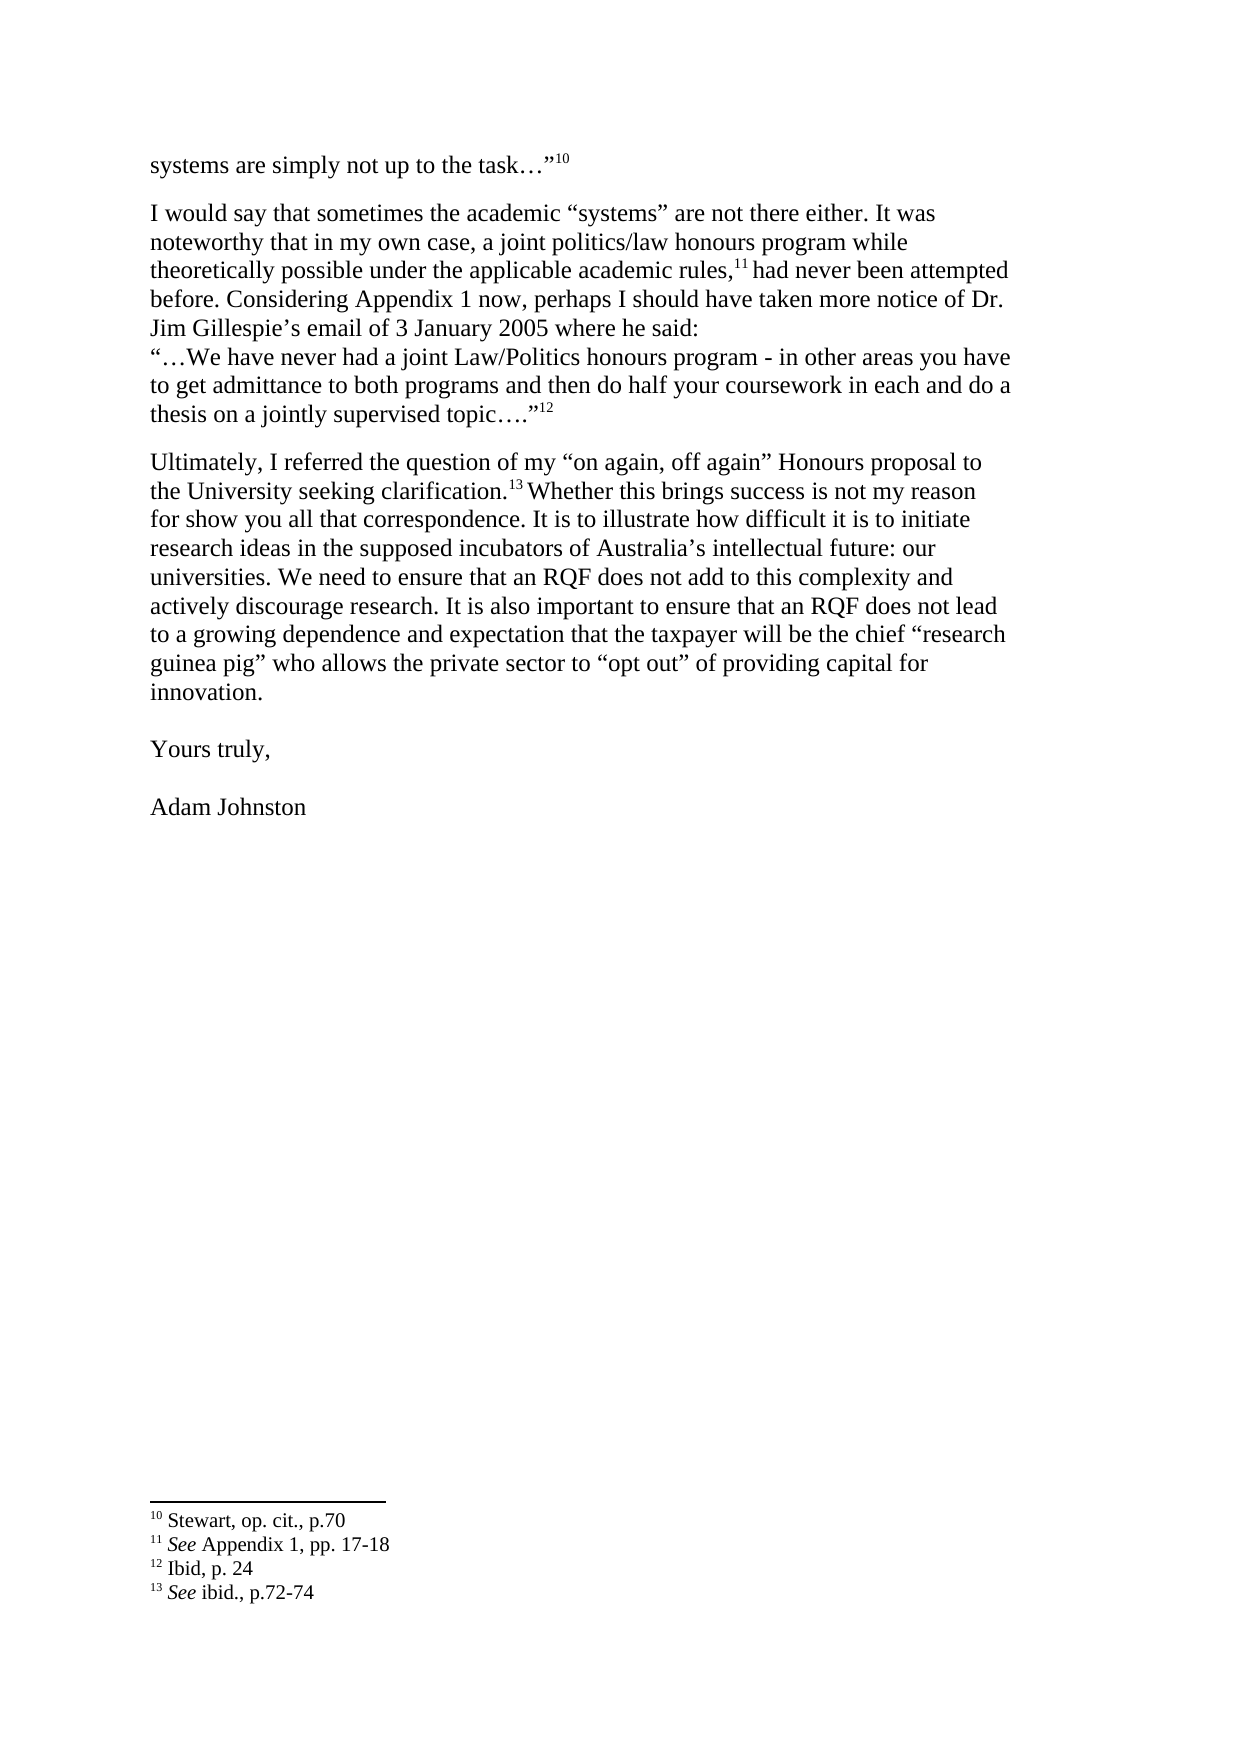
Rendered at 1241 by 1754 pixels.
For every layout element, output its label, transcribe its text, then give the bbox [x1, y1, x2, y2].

text Yours truly, [150, 734, 1090, 763]
text actively discourage research. It is also important to ensure that an RQF does not lead [150, 591, 1090, 619]
text for show you all that correspondence. It is to illustrate how difficult it is to initiate [150, 504, 1090, 533]
text theoretically possible under the applicable academic rules, had never been attempted [150, 255, 1090, 284]
text “…We have never had a joint Law/Politics honours program - in other areas you have [150, 342, 1090, 370]
text systems are simply not up to the task…” [150, 150, 1090, 179]
text innovation. [150, 677, 1090, 706]
text to get admittance to both programs and then do half your coursework in each and do a [150, 370, 1090, 399]
text universities. We need to ensure that an RQF does not add to this complexity and [150, 562, 1090, 591]
text thesis on a jointly supervised topic….” [150, 399, 1090, 428]
text Adam Johnston [150, 792, 1090, 821]
text Jim Gillespie’s email of 3 January 2005 where he said: [150, 313, 1090, 342]
text noteworthy that in my own case, a joint politics/law honours program while [150, 227, 1090, 255]
text to a growing dependence and expectation that the taxpayer will be the chief “research [150, 619, 1090, 648]
text before. Considering Appendix 1 now, perhaps I should have taken more notice of Dr. [150, 284, 1090, 313]
text guinea pig” who allows the private sector to “opt out” of providing capital for [150, 648, 1090, 677]
text I would say that sometimes the academic “systems” are not there either. It was [150, 198, 1090, 227]
text research ideas in the supposed incubators of Australia’s intellectual future: our [150, 533, 1090, 562]
text the University seeking clarification. Whether this brings success is not my reason [150, 476, 1090, 504]
text Ultimately, I referred the question of my “on again, off again” Honours proposal to [150, 447, 1090, 476]
